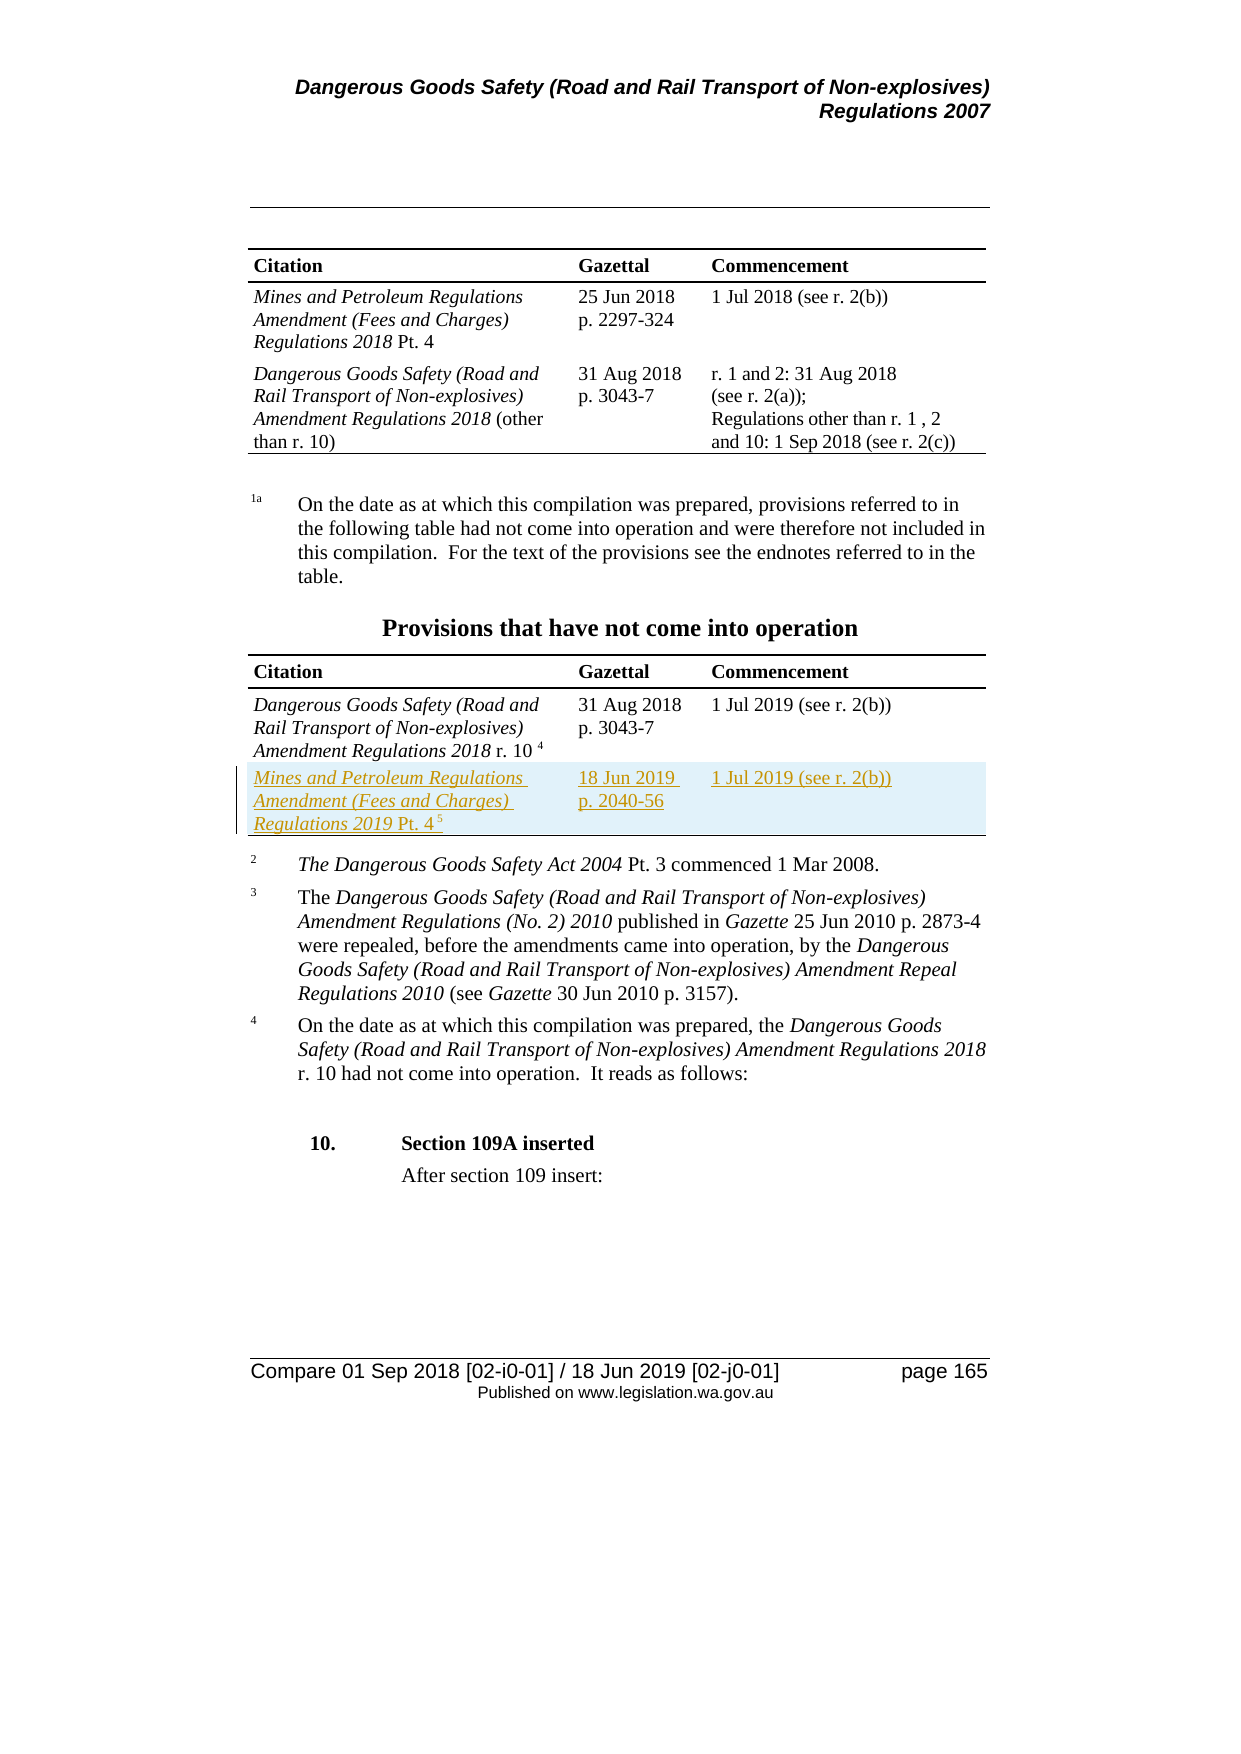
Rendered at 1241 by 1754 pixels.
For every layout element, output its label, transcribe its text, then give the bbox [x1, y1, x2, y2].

subtitle Provisions that have not come into operation [250, 613, 990, 641]
text After section 109 insert: [312, 1163, 960, 1187]
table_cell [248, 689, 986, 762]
subtitle 10. Section 109A inserted [309, 1131, 960, 1155]
text 4 On the date as at which this compilation was prepared, the Dangerous Goods Safety (Road and Rail Transport of Non-explosives) Amendment Regulations 2018 r. 10 had not come into operation. It reads as follows: [250, 1013, 990, 1085]
text 3 The Dangerous Goods Safety (Road and Rail Transport of Non-explosives) Amendment Regulations (No. 2) 2010 published in Gazette 25 Jun 2010 p. 2873-4 were repealed, before the amendments came into operation, by the Dangerous Goods Safety (Road and Rail Transport of Non-explosives) Amendment Repeal Regulations 2010 (see Gazette 30 Jun 2010 p. 3157). [250, 884, 990, 1005]
text 1a On the date as at which this compilation was prepared, provisions referred to in the following table had not come into operation and were therefore not included in this compilation. For the text of the provisions see the endnotes referred to in the table. [250, 491, 990, 588]
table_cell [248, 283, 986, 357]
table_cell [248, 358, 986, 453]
text 2 The Dangerous Goods Safety Act 2004 Pt. 3 commenced 1 Mar 2008. [250, 852, 990, 876]
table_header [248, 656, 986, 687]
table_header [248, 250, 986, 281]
